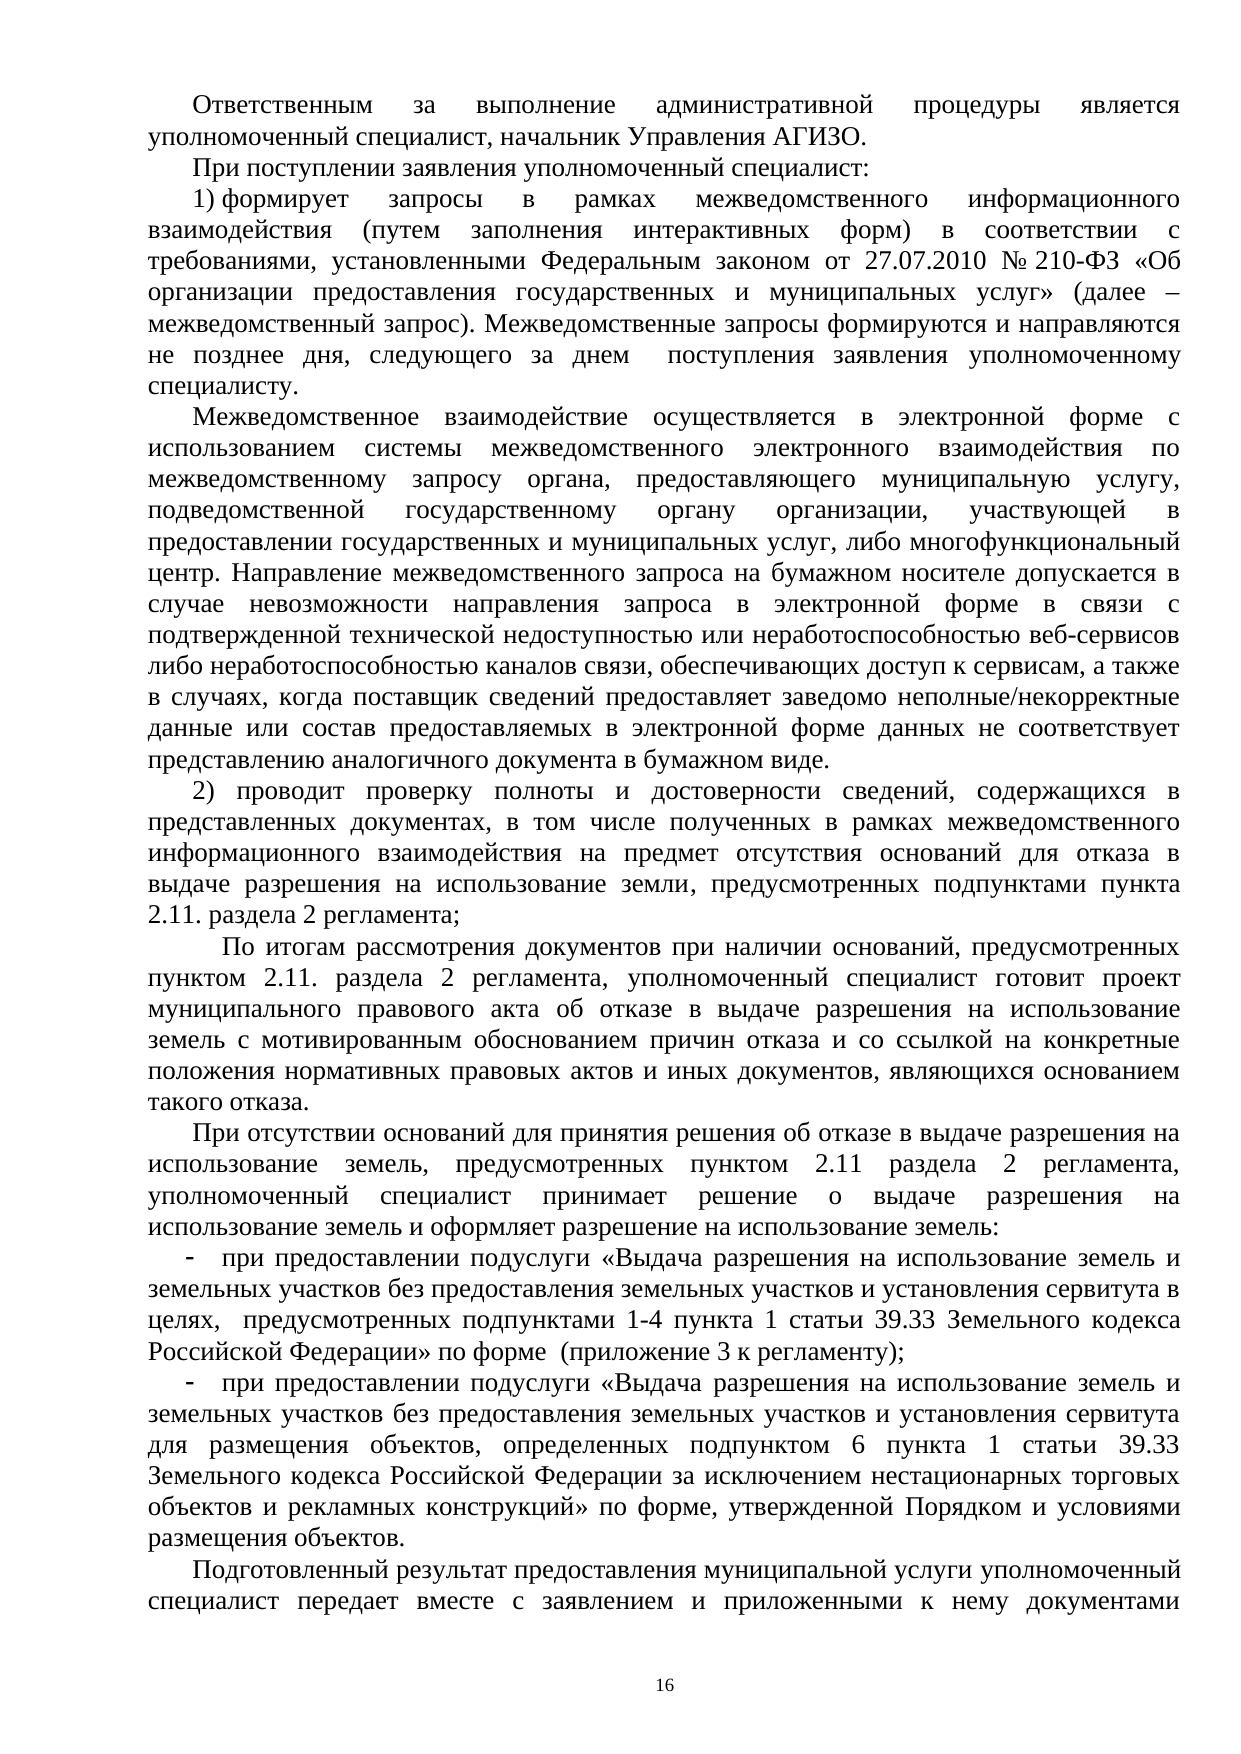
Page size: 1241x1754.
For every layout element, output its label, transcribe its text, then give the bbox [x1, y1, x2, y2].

text Ответственным за выполнение административной процедуры является уполномоченный специалист, начальник Управления АГИЗО. [148, 89, 1181, 151]
text Межведомственное взаимодействие осуществляется в электронной форме с использованием системы межведомственного электронного взаимодействия по межведомственному запросу органа, предоставляющего муниципальную услугу, подведомственной государственному органу организации, участвующей в предоставлении государственных и муниципальных услуг, либо многофункциональный центр. Направление межведомственного запроса на бумажном носителе допускается в случае невозможности направления запроса в электронной форме в связи с подтвержденной технической недоступностью или неработоспособностью веб-сервисов либо неработоспособностью каналов связи, обеспечивающих доступ к сервисам, а также в случаях, когда поставщик сведений предоставляет заведомо неполные/некорректные данные или состав предоставляемых в электронной форме данных не соответствует представлению аналогичного документа в бумажном виде. [148, 400, 1181, 774]
list проводит проверку полноты и достоверности сведений, содержащихся в представленных документах, в том числе полученных в рамках межведомственного информационного взаимодействия на предмет отсутствия оснований для отказа в выдаче разрешения на использование земли, предусмотренных подпунктами пункта 2.11. раздела 2 регламента; [148, 774, 1181, 929]
text При поступлении заявления уполномоченный специалист: [148, 151, 1181, 182]
text При отсутствии оснований для принятия решения об отказе в выдаче разрешения на использование земель, предусмотренных пунктом 2.11 раздела 2 регламента, уполномоченный специалист принимает решение о выдаче разрешения на использование земель и оформляет разрешение на использование земель: [148, 1116, 1181, 1241]
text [148, 1553, 1181, 1615]
list формирует запросы в рамках межведомственного информационного взаимодействия (путем заполнения интерактивных форм) в соответствии с требованиями, установленными Федеральным законом от 27.07.2010 № 210-ФЗ «Об организации предоставления государственных и муниципальных услуг» (далее – межведомственный запрос). Межведомственные запросы формируются и направляются не позднее дня, следующего за днем поступления заявления уполномоченному специалисту. [148, 182, 1181, 400]
list при предоставлении подуслуги «Выдача разрешения на использование земель и земельных участков без предоставления земельных участков и установления сервитута в целях, предусмотренных подпунктами 1-4 пункта 1 статьи 39.33 Земельного кодекса Российской Федерации» по форме (приложение 3 к регламенту); [148, 1241, 1181, 1366]
list при предоставлении подуслуги «Выдача разрешения на использование земель и земельных участков без предоставления земельных участков и установления сервитута для размещения объектов, определенных подпунктом 6 пункта 1 статьи 39.33 Земельного кодекса Российской Федерации за исключением нестационарных торговых объектов и рекламных конструкций» по форме, утвержденной Порядком и условиями размещения объектов. [148, 1366, 1181, 1553]
text По итогам рассмотрения документов при наличии оснований, предусмотренных пунктом 2.11. раздела 2 регламента, уполномоченный специалист готовит проект муниципального правового акта об отказе в выдаче разрешения на использование земель с мотивированным обоснованием причин отказа и со ссылкой на конкретные положения нормативных правовых актов и иных документов, являющихся основанием такого отказа. [148, 929, 1181, 1116]
